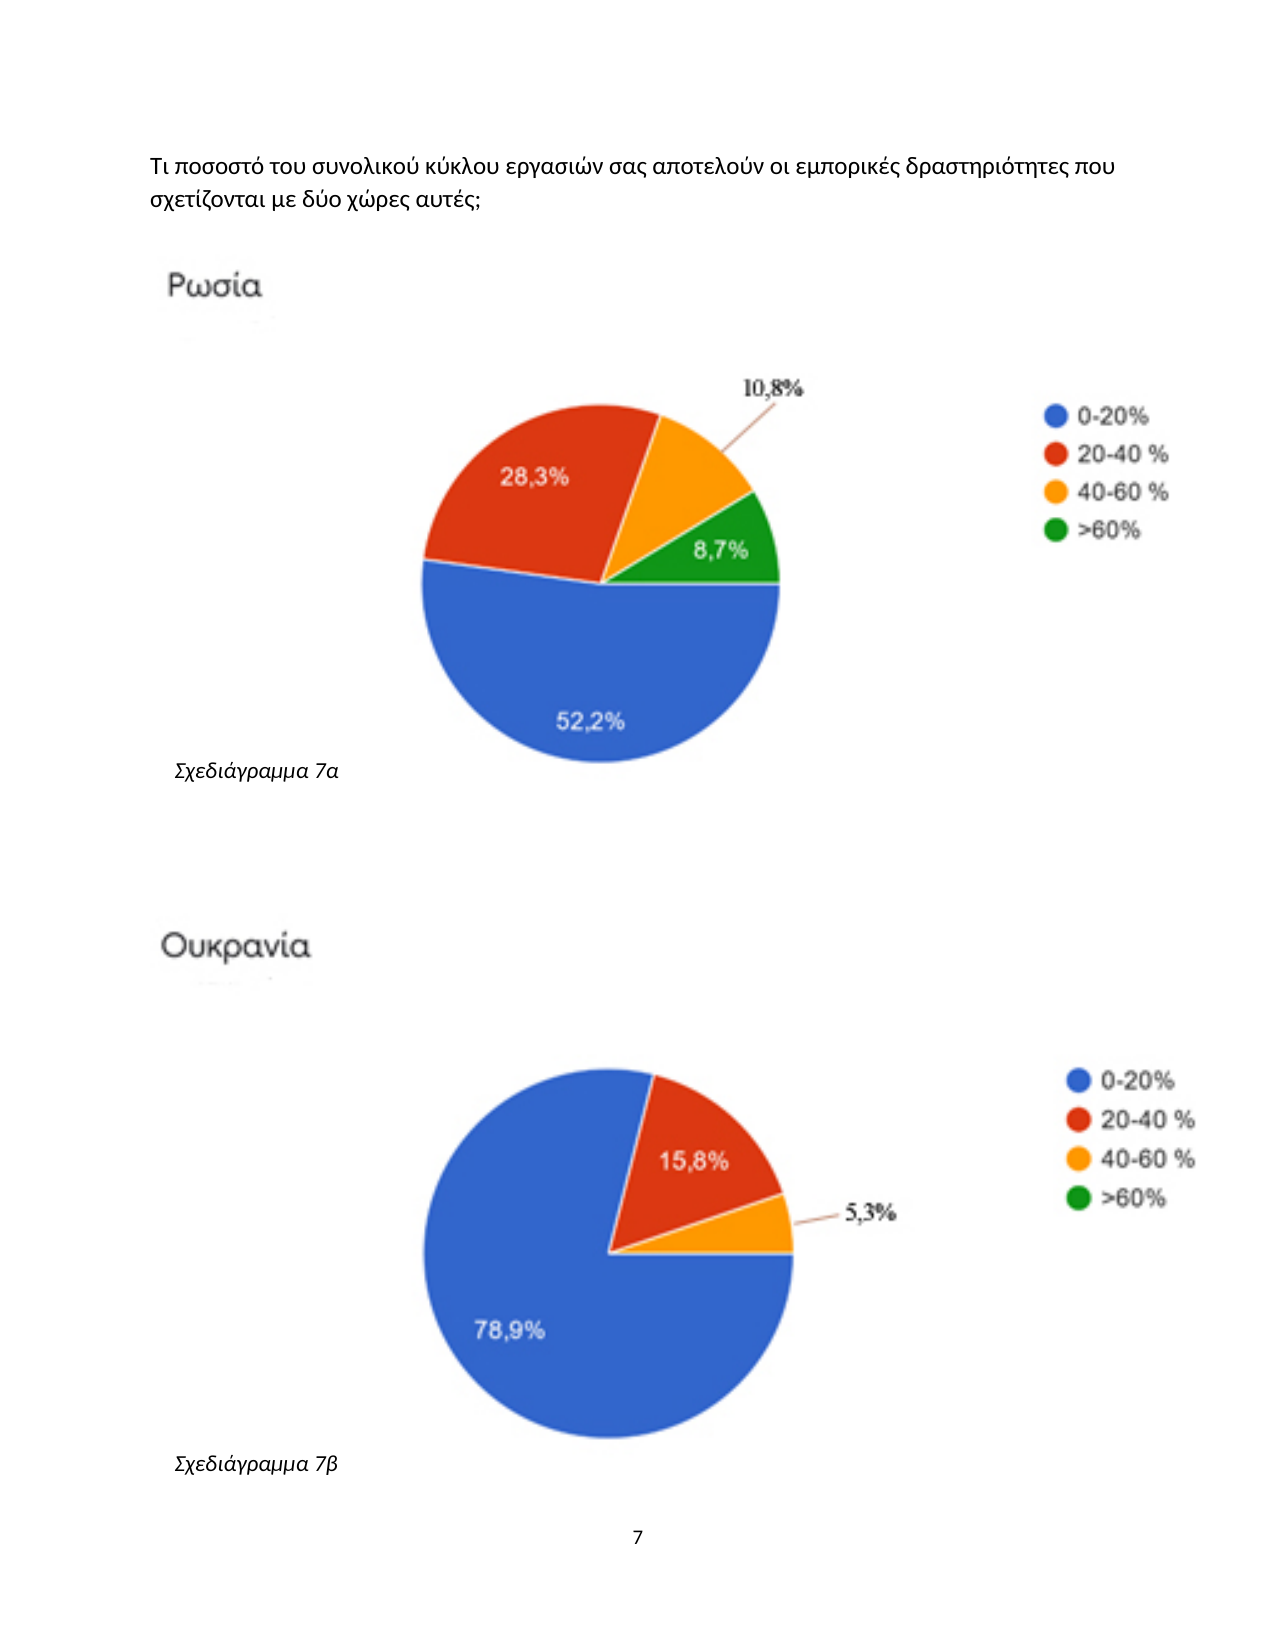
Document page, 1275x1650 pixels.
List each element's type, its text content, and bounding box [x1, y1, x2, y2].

text Τι ποσοστό του συνολικού κύκλου εργασιών σας αποτελούν οι εμπορικές δραστηριότητες που σχετίζονται με δύο χώρες αυτές; [150, 150, 1125, 214]
picture [112, 875, 1275, 1510]
picture [120, 217, 1275, 832]
